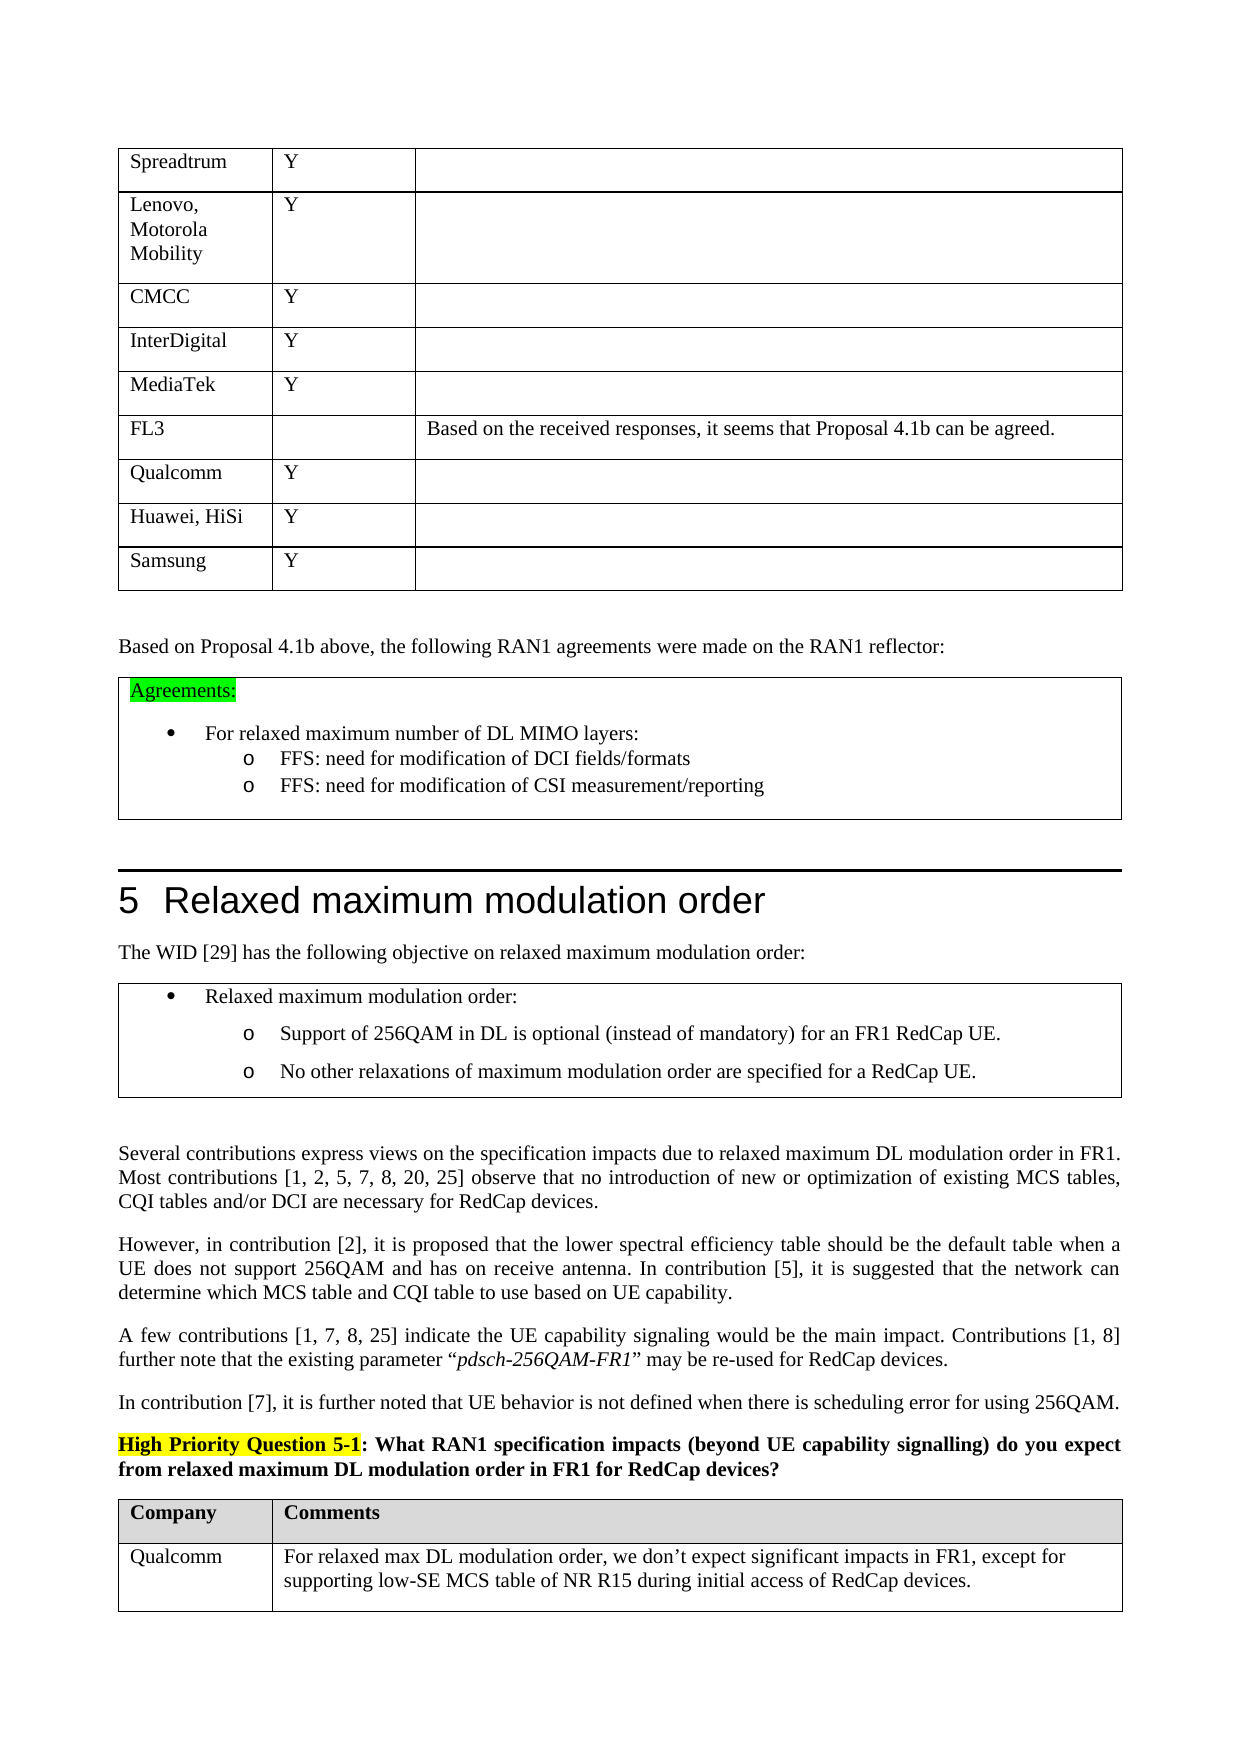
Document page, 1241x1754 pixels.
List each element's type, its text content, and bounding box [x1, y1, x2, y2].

table_cell [416, 328, 1122, 371]
table_cell Lenovo, Motorola Mobility [119, 193, 272, 283]
text High Priority Question 5-1: What RAN1 specification impacts (beyond UE capability signalling) do you expect from relaxed maximum DL modulation order in FR1 for RedCap devices? [118, 1432, 1122, 1481]
table_cell Spreadtrum [119, 149, 272, 191]
table_header Agreements: For relaxed maximum number of DL MIMO layers: FFS: need for modification of DCI fields/formats FFS: need for modification of CSI measurement/reporting [119, 678, 1121, 819]
text Several contributions express views on the specification impacts due to relaxed maximum DL modulation order in FR1. Most contributions [1, 2, 5, 7, 8, 20, 25] observe that no introduction of new or optimization of existing MCS tables, CQI tables and/or DCI are necessary for RedCap devices. [118, 1141, 1122, 1213]
text A few contributions [1, 7, 8, 25] indicate the UE capability signaling would be the main impact. Contributions [1, 8] further note that the existing parameter “pdsch-256QAM-FR1” may be re-used for RedCap devices. [118, 1323, 1122, 1371]
table_cell CMCC [119, 284, 272, 327]
table_cell [273, 416, 415, 459]
table_cell [416, 460, 1122, 503]
table_cell Samsung [119, 548, 272, 590]
text However, in contribution [2], it is proposed that the lower spectral efficiency table should be the default table when a UE does not support 256QAM and has on receive antenna. In contribution [5], it is suggested that the network can determine which MCS table and CQI table to use based on UE capability. [118, 1232, 1122, 1304]
table_cell For relaxed max DL modulation order, we don’t expect significant impacts in FR1, except for supporting low-SE MCS table of NR R15 during initial access of RedCap devices. [273, 1544, 1122, 1611]
table_cell [416, 548, 1122, 590]
text Based on Proposal 4.1b above, the following RAN1 agreements were made on the RAN1 reflector: [118, 634, 1122, 658]
table_cell Y [273, 460, 415, 503]
table_cell Y [273, 284, 415, 327]
table_cell Y [273, 504, 415, 546]
table_cell [416, 372, 1122, 415]
table_header Company [119, 1500, 272, 1543]
table_cell Y [273, 149, 415, 191]
table_cell [416, 504, 1122, 546]
table_cell Qualcomm [119, 460, 272, 503]
table_cell FL3 [119, 416, 272, 459]
table_cell Y [273, 548, 415, 590]
text The WID [29] has the following objective on relaxed maximum modulation order: [118, 940, 1122, 964]
table_cell Y [273, 328, 415, 371]
table_cell MediaTek [119, 372, 272, 415]
table_cell Huawei, HiSi [119, 504, 272, 546]
table_cell Y [273, 193, 415, 283]
table_cell [416, 149, 1122, 191]
table_cell [416, 284, 1122, 327]
table_cell Y [273, 372, 415, 415]
subtitle Relaxed maximum modulation order [118, 872, 1122, 921]
table_cell Based on the received responses, it seems that Proposal 4.1b can be agreed. [416, 416, 1122, 459]
table_cell InterDigital [119, 328, 272, 371]
text In contribution [7], it is further noted that UE behavior is not defined when there is scheduling error for using 256QAM. [118, 1389, 1122, 1414]
table_header Comments [273, 1500, 1122, 1543]
table_cell Qualcomm [119, 1544, 272, 1611]
table_cell [416, 193, 1122, 283]
table_header Relaxed maximum modulation order: Support of 256QAM in DL is optional (instead of mandatory) for an FR1 RedCap UE. No other relaxations of maximum modulation order are specified for a RedCap UE. [119, 984, 1121, 1097]
